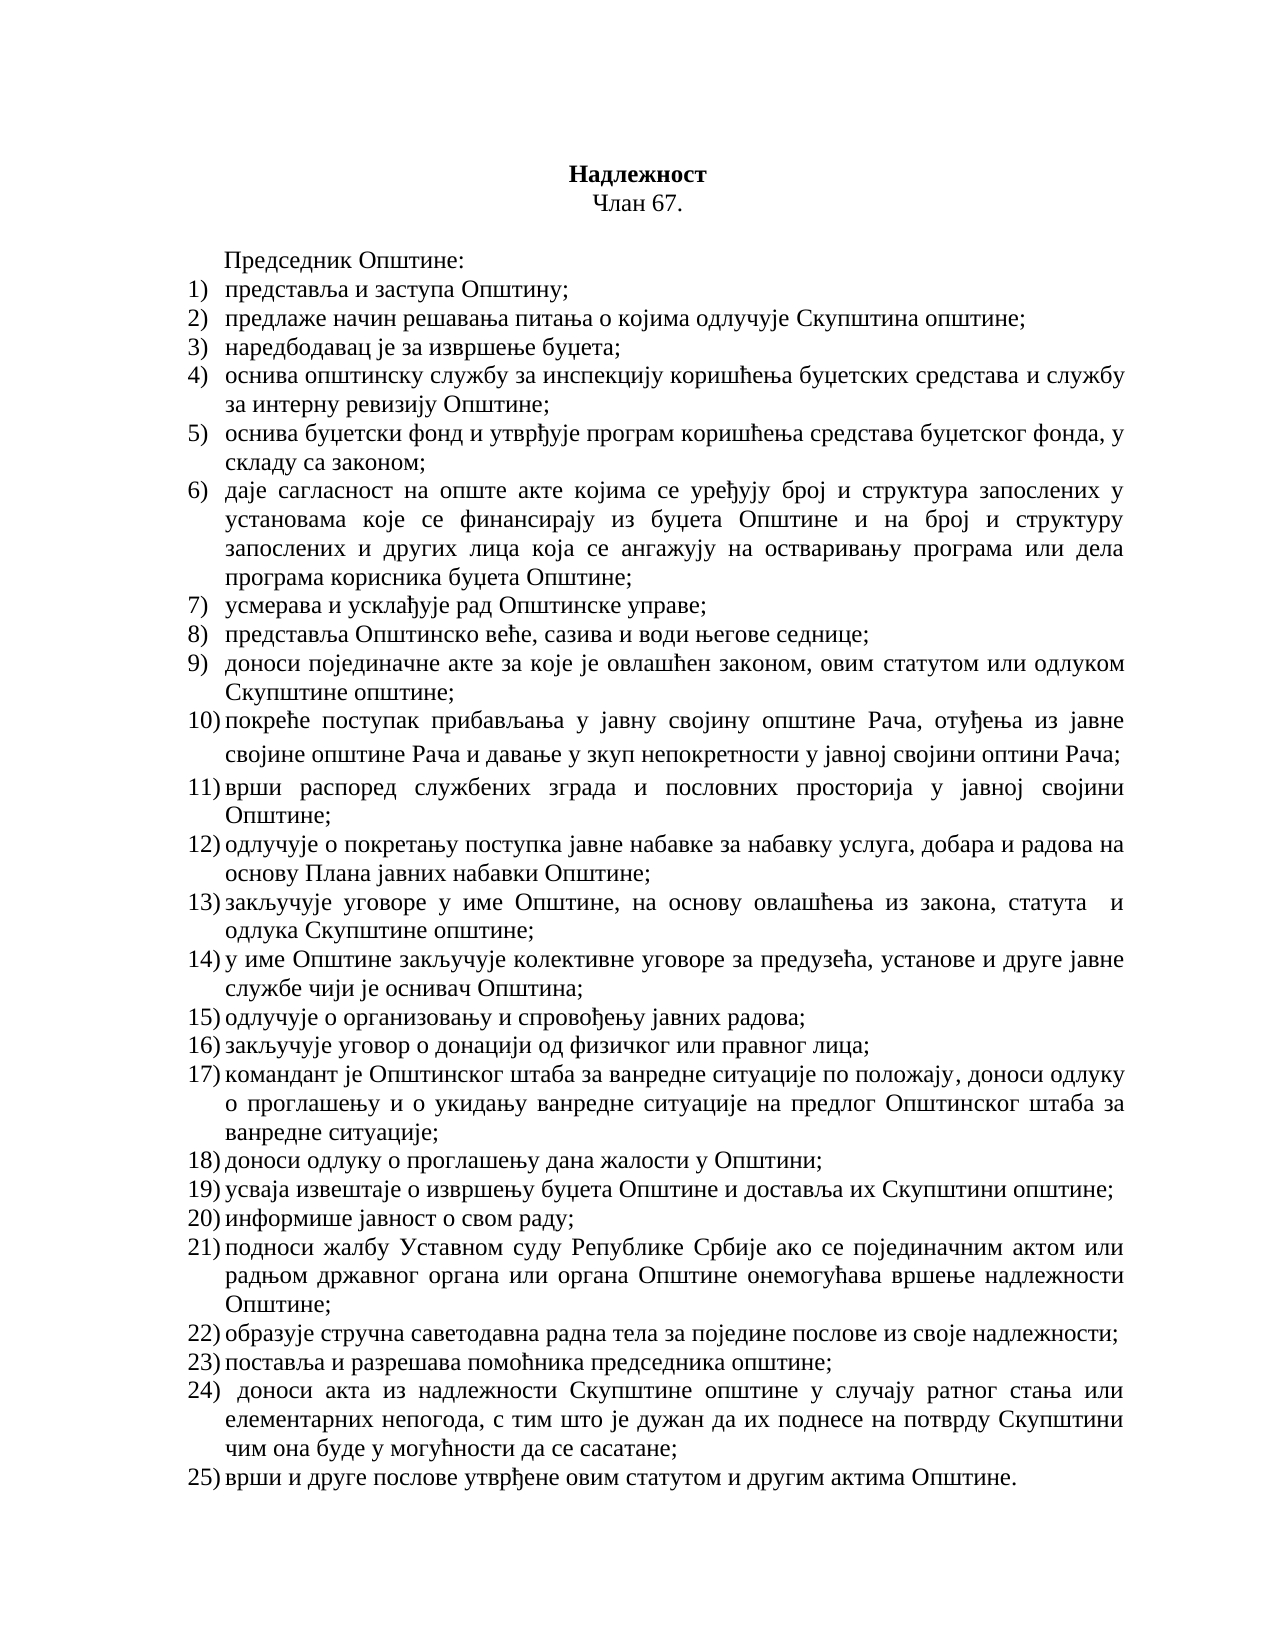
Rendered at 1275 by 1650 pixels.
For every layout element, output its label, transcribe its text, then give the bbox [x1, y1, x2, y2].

list представља и заступа Општину; [187, 274, 1125, 303]
list подноси жалбу Уставном суду Републике Србије ако се појединачним актом или радњом државног органа или органа Општине онемогућава вршење надлежности Општине; [187, 1232, 1125, 1318]
list закључује уговоре у име Општине, на основу овлашћења из закона, статута и одлука Скупштине општине; [187, 887, 1125, 944]
list одлучује о организовању и спровођењу јавних радова; [187, 1002, 1125, 1030]
list образује стручна саветодавна радна тела за поједине послове из своје надлежности; [187, 1318, 1125, 1347]
list доноси одлуку о проглашењу дана жалости у Општини; [187, 1145, 1125, 1174]
list врши распоред службених зграда и пословних просторија у јавној својини Општине; [187, 772, 1125, 829]
list доноси појединачне акте за које је овлашћен законом, овим статутом или одлуком Скупштине општине; [187, 648, 1125, 706]
text Члан 67. [150, 188, 1125, 217]
list информише јавност о свом раду; [187, 1203, 1125, 1232]
list даје сагласност на опште акте којима се уређују број и структура запослених у установама које се финансирају из буџета Општине и на број и структуру запослених и других лица која се ангажују на остваривању програма или дела програма корисника буџета Општине; [187, 476, 1125, 591]
list врши и друге послове утврђене овим статутом и другим актима Општине. [187, 1462, 1125, 1490]
list поставља и разрешава помоћникa председника општине; [187, 1347, 1125, 1375]
list покреће поступак прибављања у јавну својину општине Рача, отуђења из јавне својине општине Рача и давање у зкуп непокретности у јавној својини оптини Рача; [187, 706, 1125, 767]
list предлаже начин решавања питања о којима одлучује Скупштина општине; [187, 303, 1125, 332]
list оснива буџетски фонд и утврђује програм коришћења средстава буџетског фонда, у складу са законом; [187, 418, 1125, 476]
list закључује уговор о донацији од физичког или правног лица; [187, 1030, 1125, 1059]
list усмерава и усклађује рад Општинске управе; [187, 591, 1125, 619]
list доноси акта из надлежности Скупштине општине у случају ратног стања или елементарних непогода, с тим што је дужан да их поднесе на потврду Скупштини чим она буде у могућности да се сасатане; [187, 1375, 1125, 1462]
list усваја извештаје о извршењу буџета Општине и доставља их Скупштини општине; [187, 1174, 1125, 1203]
list у име Општине закључује колективне уговоре за предузећа, установе и друге јавне службе чији је оснивач Општина; [187, 944, 1125, 1002]
list одлучује о покретању поступка јавне набавке за набавку услуга, добара и радова на основу Плана јавних набавки Општине; [187, 829, 1125, 887]
list представља Општинско веће, сазива и води његове седнице; [187, 619, 1125, 648]
list командант је Општинског штаба за ванредне ситуације по положају, доноси одлуку о проглашењу и о укидању ванредне ситуације на предлог Општинског штаба за ванредне ситуације; [187, 1059, 1125, 1145]
list оснива општинску службу за инспекцију коришћења буџетских средстава и службу за интерну ревизију Општине; [187, 361, 1125, 418]
text Надлежност [150, 159, 1125, 188]
text Председник Општине: [150, 246, 1125, 274]
list наредбодавац је за извршење буџета; [187, 332, 1125, 361]
